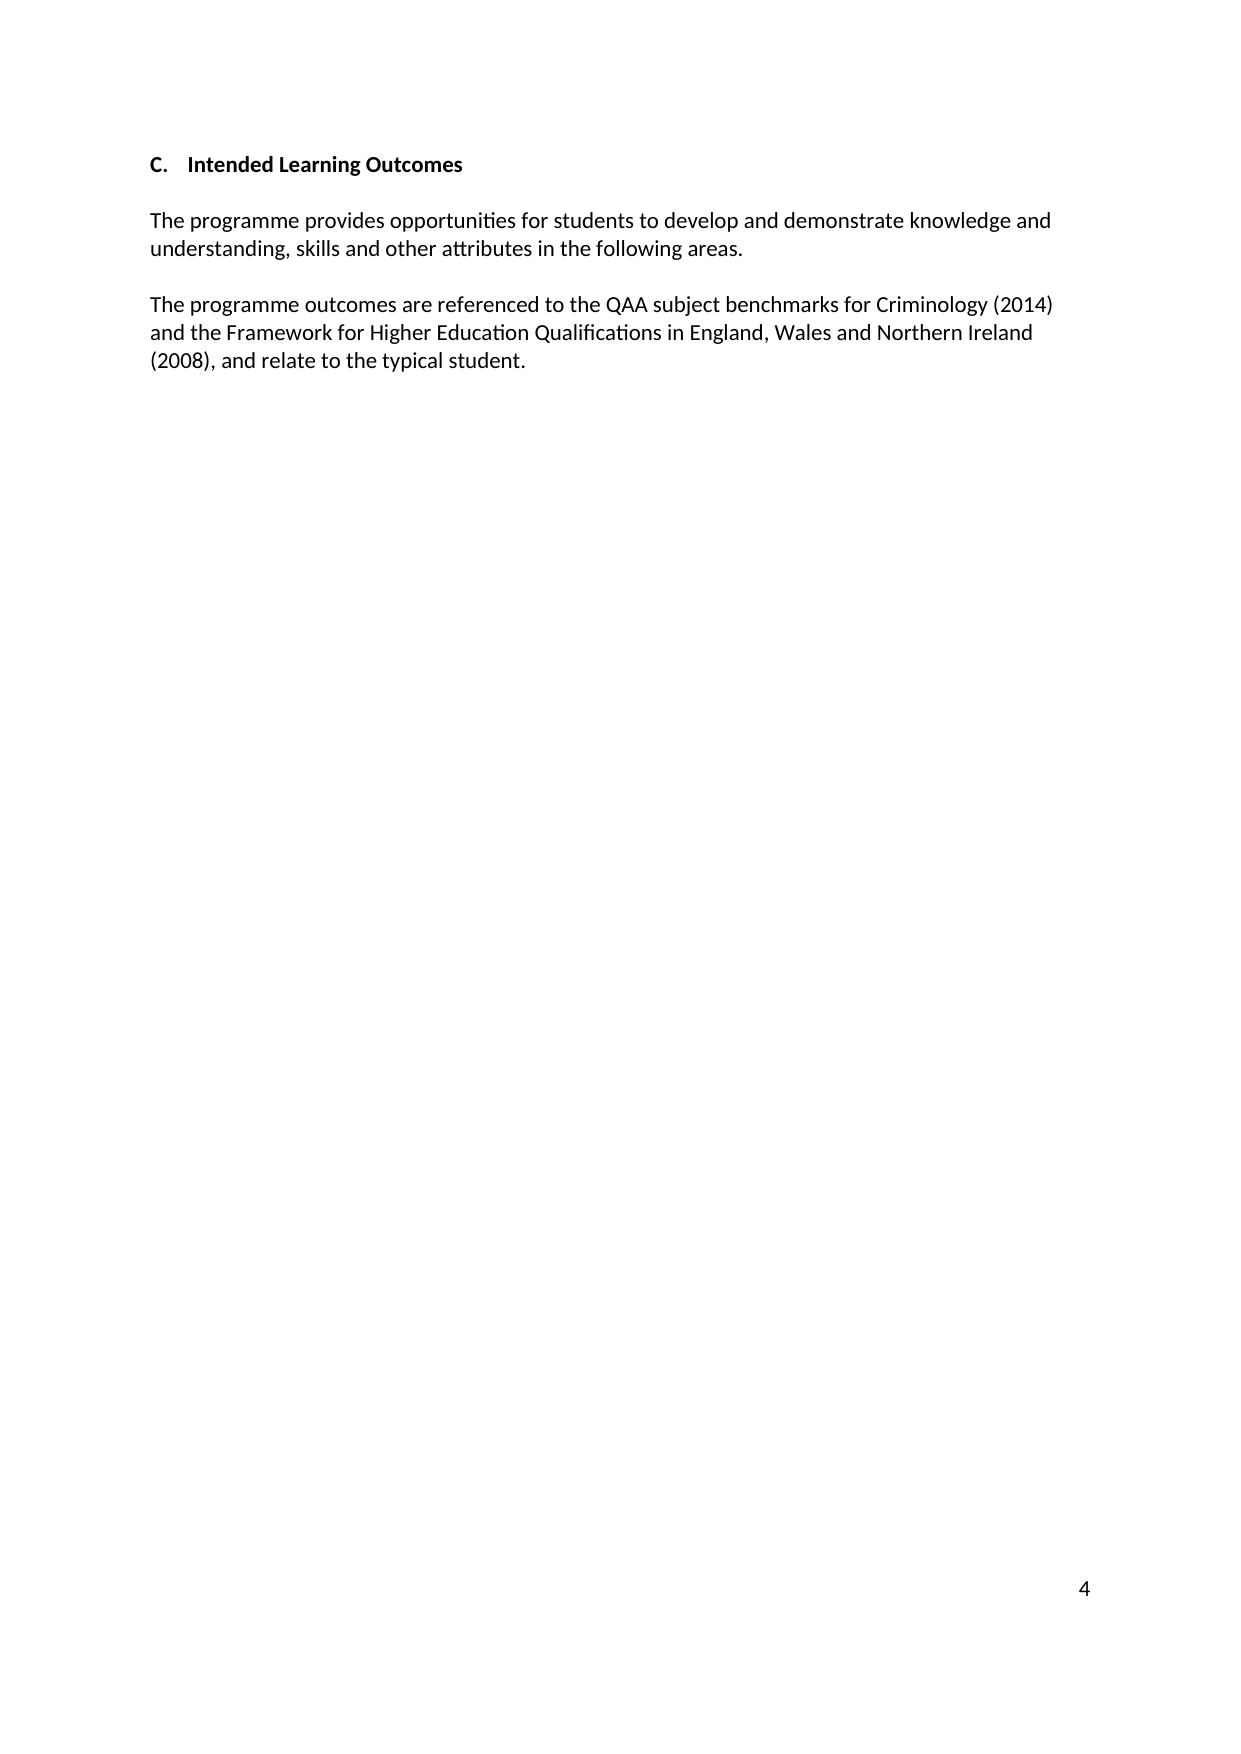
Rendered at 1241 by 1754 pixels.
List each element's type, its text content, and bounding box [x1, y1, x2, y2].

text The programme outcomes are referenced to the QAA subject benchmarks for Criminology (2014) and the Framework for Higher Education Qualifications in England, Wales and Northern Ireland (2008), and relate to the typical student. [150, 290, 1090, 374]
list Intended Learning Outcomes [150, 150, 1090, 178]
text The programme provides opportunities for students to develop and demonstrate knowledge and understanding, skills and other attributes in the following areas. [150, 206, 1090, 262]
